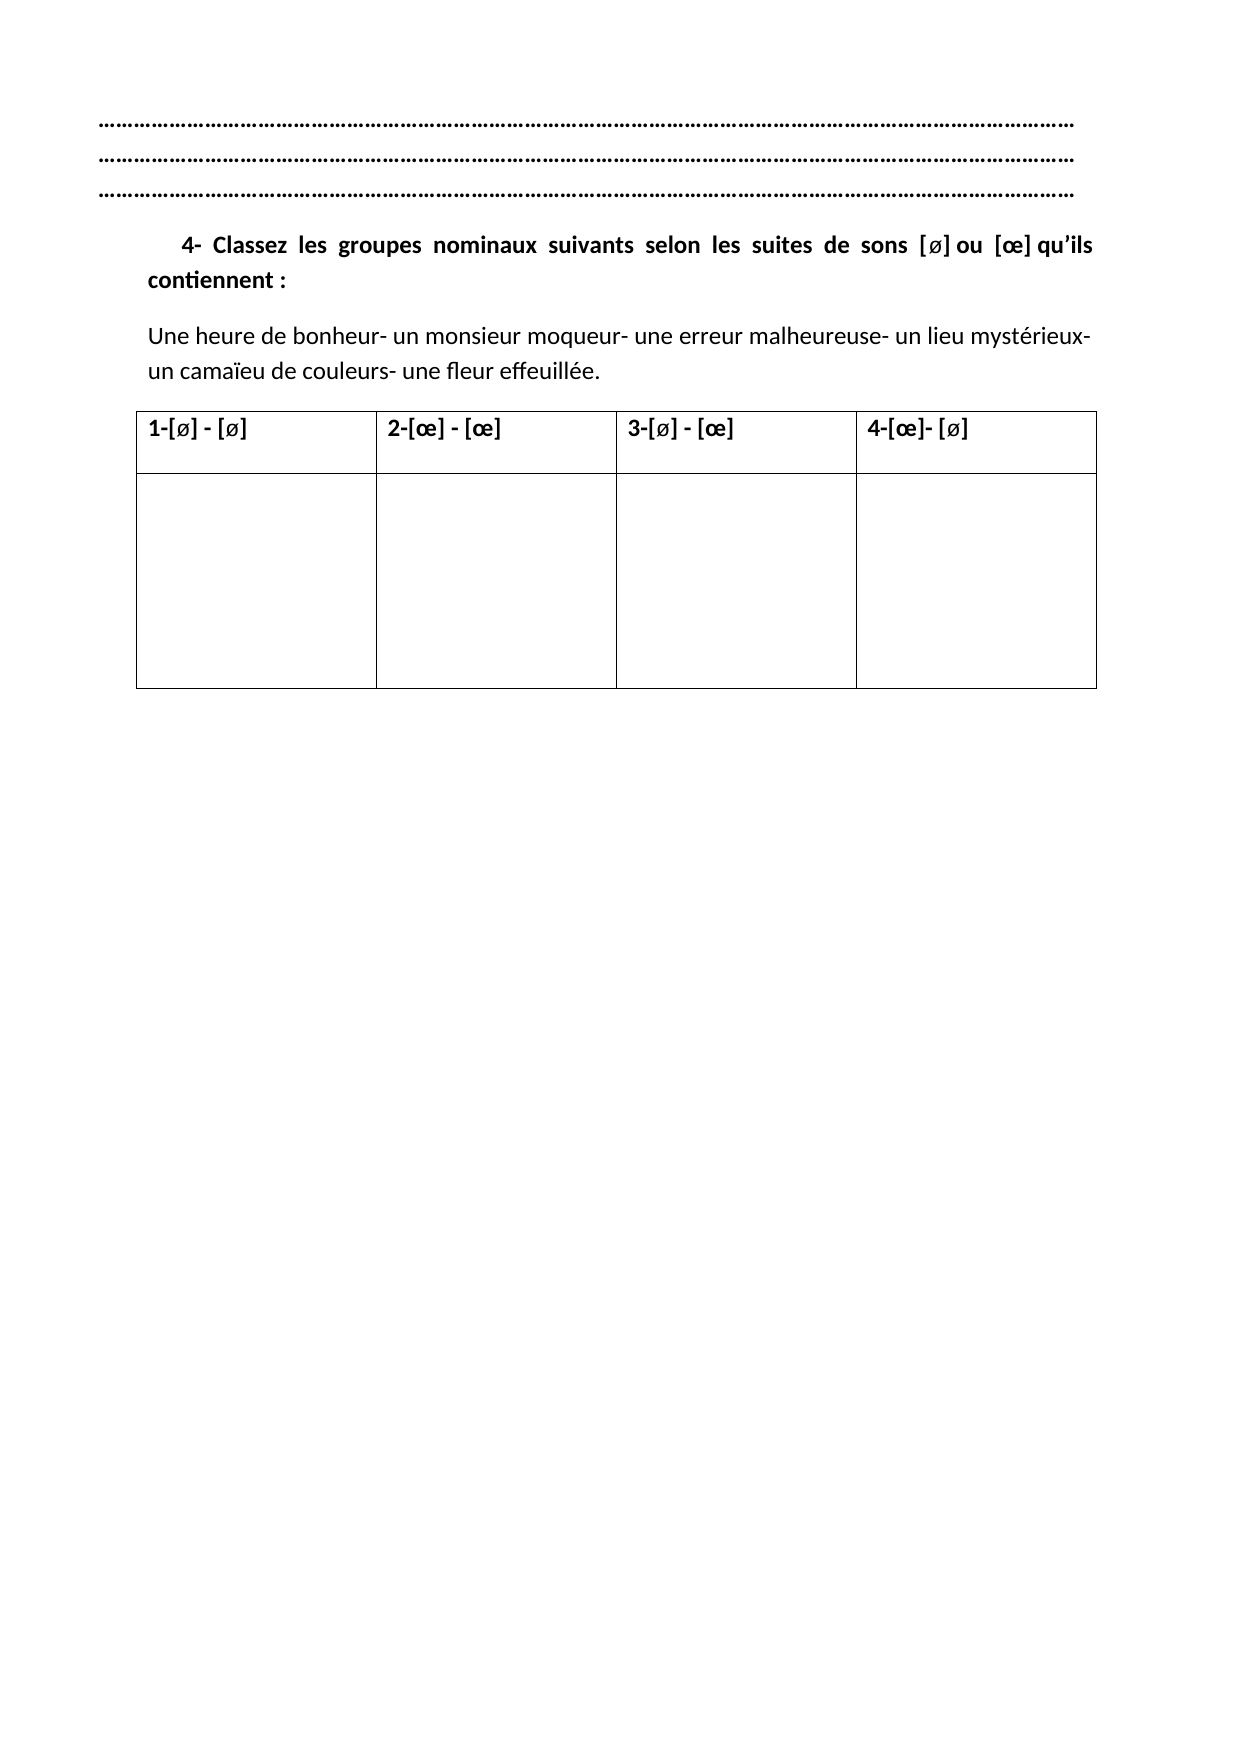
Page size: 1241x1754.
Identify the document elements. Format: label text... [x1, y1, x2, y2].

text Une heure de bonheur- un monsieur moqueur- une erreur malheureuse- un lieu mystérieux- un camaïeu de couleurs- une fleur effeuillée. [148, 320, 1093, 386]
list ………………………………………………………………………………………………………………………………………………… [98, 173, 1093, 204]
table_cell [617, 474, 856, 688]
table_cell [857, 474, 1096, 688]
table_header 3-[ø] - [œ] [617, 412, 856, 473]
table_header 4-[œ]- [ø] [857, 412, 1096, 473]
table_header 2-[œ] - [œ] [377, 412, 616, 473]
table_cell [137, 474, 376, 688]
table_cell [377, 474, 616, 688]
table_header 1-[ø] - [ø] [137, 412, 376, 473]
list …………………………………………………………………………………………………………………………………………………………………………………………………………………………………………………………………………………………………… [98, 103, 1093, 169]
text 4- Classez les groupes nominaux suivants selon les suites de sons [ø] ou [œ] qu’ils contiennent : [148, 229, 1093, 295]
